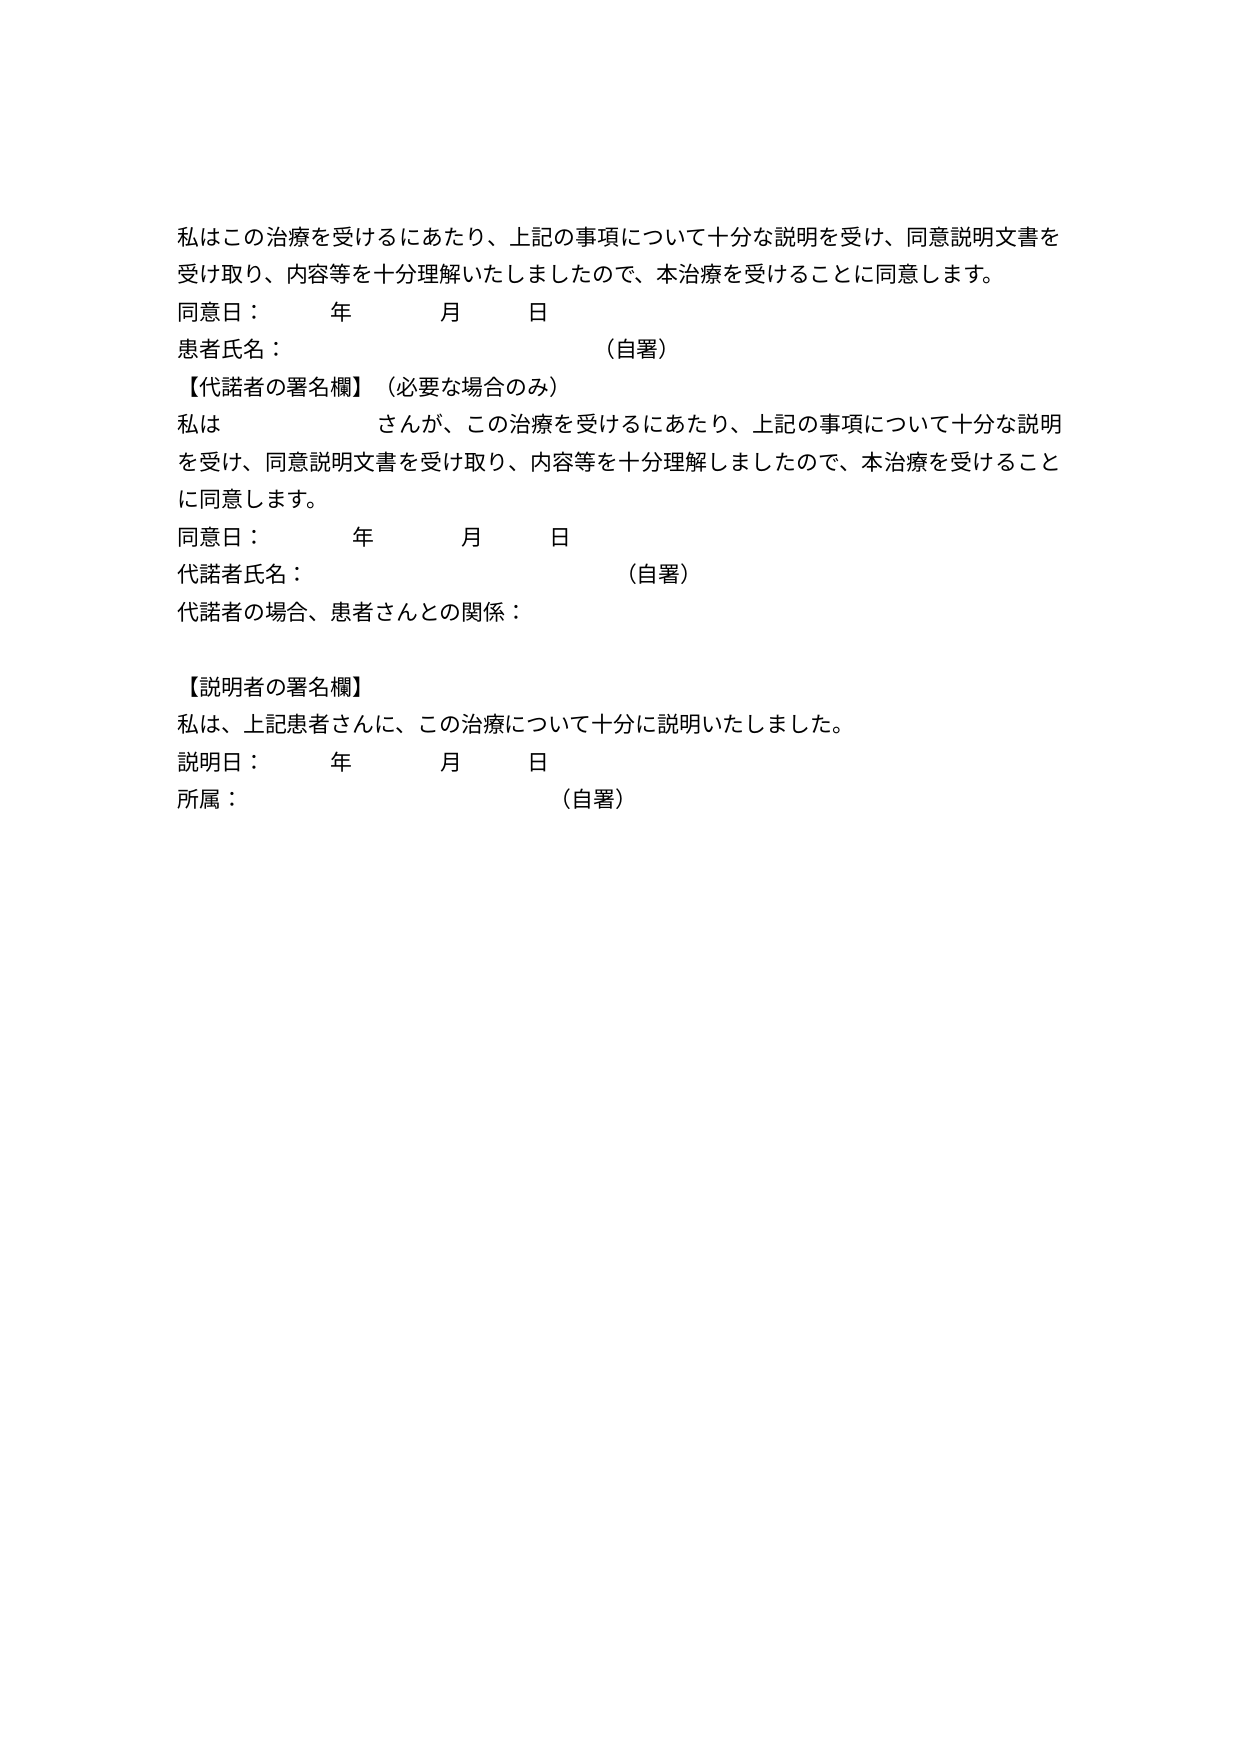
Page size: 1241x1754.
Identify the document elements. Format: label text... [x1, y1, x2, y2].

text 所属： （自署） [177, 779, 1063, 817]
text 同意日： 年 月 日 [177, 292, 1063, 329]
text 説明日： 年 月 日 [177, 742, 1063, 779]
text 患者氏名： （自署） [177, 329, 1063, 367]
text 私はこの治療を受けるにあたり、上記の事項について十分な説明を受け、同意説明文書を受け取り、内容等を十分理解いたしましたので、本治療を受けることに同意します。 [177, 217, 1063, 292]
text 同意日： 年 月 日 [177, 517, 1063, 554]
text 【説明者の署名欄】 [177, 667, 1063, 704]
text 私は、上記患者さんに、この治療について十分に説明いたしました。 [177, 704, 1063, 742]
text 【代諾者の署名欄】（必要な場合のみ） [177, 367, 1063, 404]
text 代諾者の場合、患者さんとの関係： [177, 592, 1063, 629]
text 代諾者氏名： （自署） [177, 554, 1063, 592]
text 私は さんが、この治療を受けるにあたり、上記の事項について十分な説明を受け、同意説明文書を受け取り、内容等を十分理解しましたので、本治療を受けることに同意します。 [177, 404, 1063, 517]
